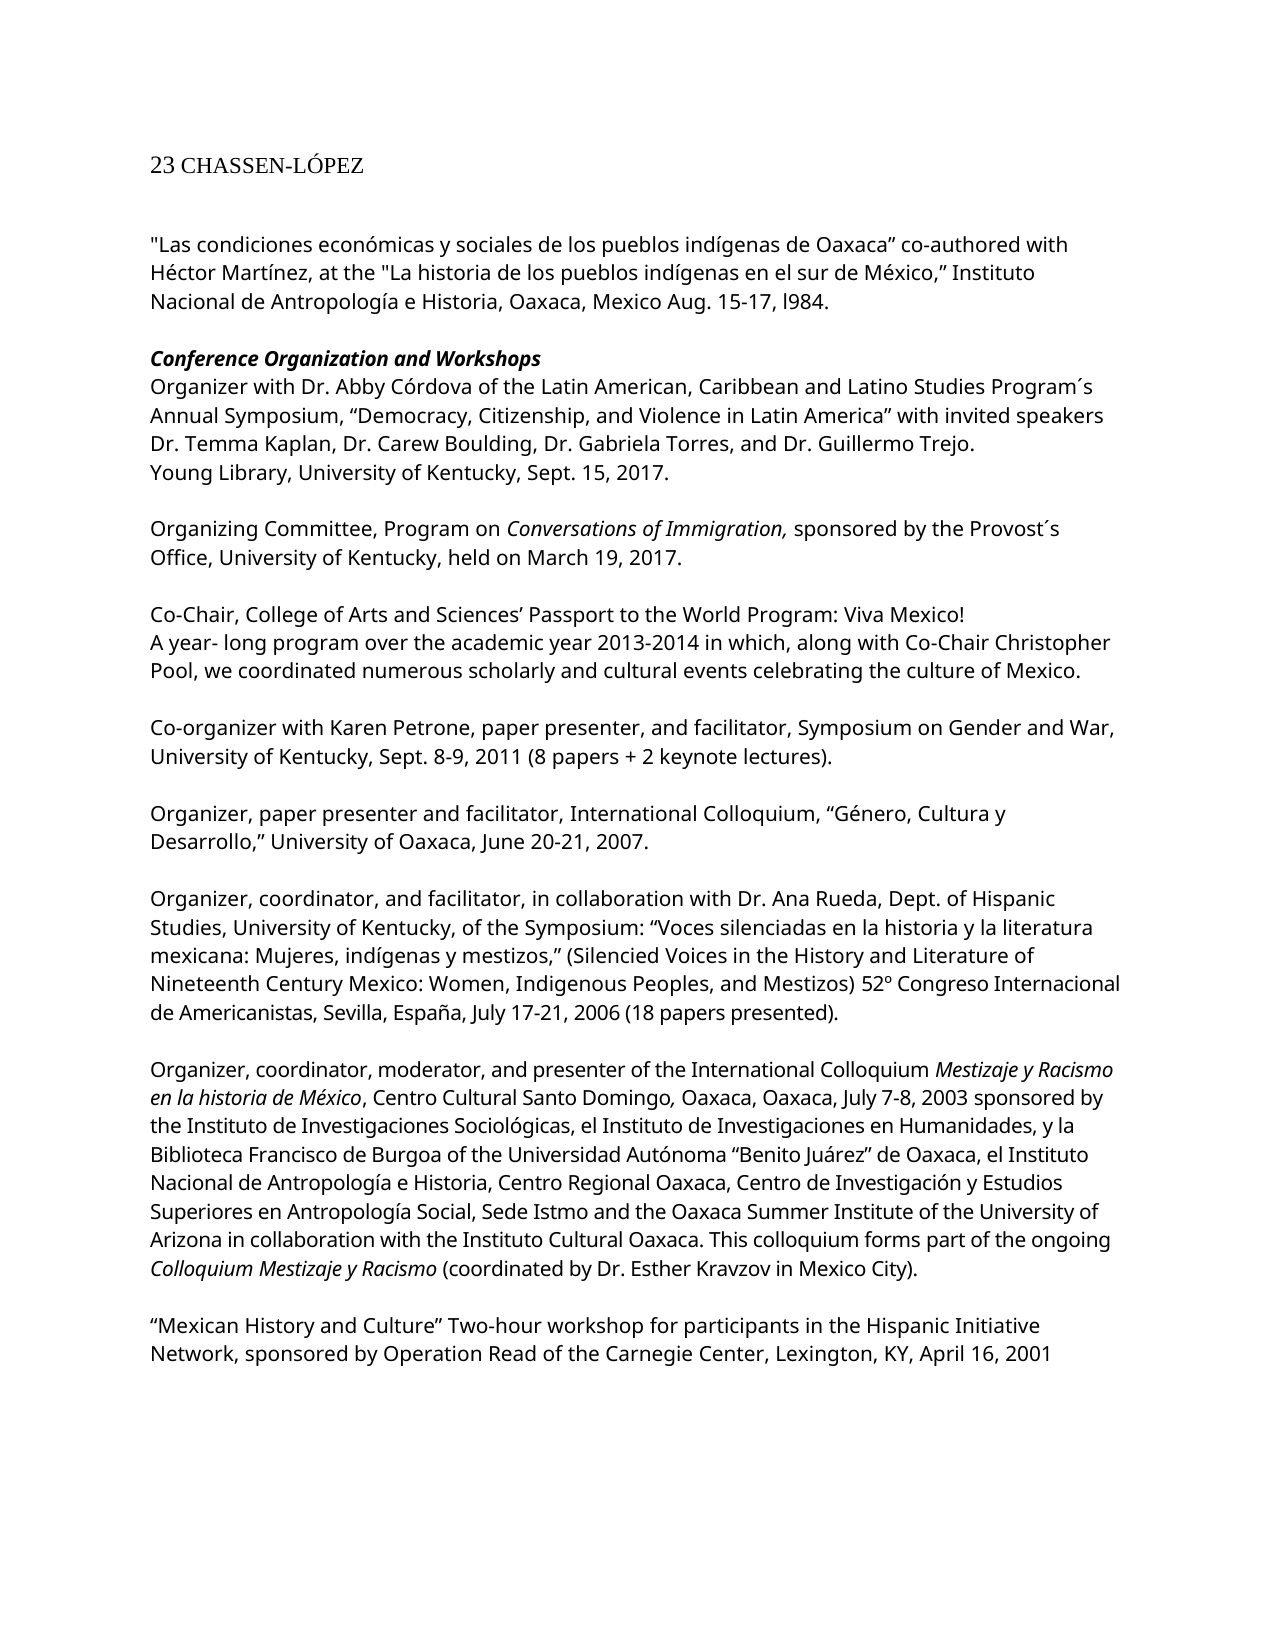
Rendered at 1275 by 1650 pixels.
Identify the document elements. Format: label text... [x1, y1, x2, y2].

text Co-Chair, College of Arts and Sciences’ Passport to the World Program: Viva Mexico! [150, 600, 1125, 628]
text Co-organizer with Karen Petrone, paper presenter, and facilitator, Symposium on Gender and War, University of Kentucky, Sept. 8-9, 2011 (8 papers + 2 keynote lectures). [150, 713, 1125, 770]
text Organizer, coordinator, and facilitator, in collaboration with Dr. Ana Rueda, Dept. of Hispanic Studies, University of Kentucky, of the Symposium: “Voces silenciadas en la historia y la literatura mexicana: Mujeres, indígenas y mestizos,” (Silencied Voices in the History and Literature of Nineteenth Century Mexico: Women, Indigenous Peoples, and Mestizos) 52º Congreso Internacional de Americanistas, Sevilla, España, July 17-21, 2006 (18 papers presented). [150, 884, 1125, 1026]
subtitle Conference Organization and Workshops [150, 344, 1125, 372]
text “Mexican History and Culture” Two-hour workshop for participants in the Hispanic Initiative Network, sponsored by Operation Read of the Carnegie Center, Lexington, KY, April 16, 2001 [150, 1311, 1125, 1368]
text "Las condiciones económicas y sociales de los pueblos indígenas de Oaxaca” co-authored with Héctor Martínez, at the "La historia de los pueblos indígenas en el sur de México,” Instituto Nacional de Antropología e Historia, Oaxaca, Mexico Aug. 15-17, l984. [150, 230, 1125, 315]
text Organizer, paper presenter and facilitator, International Colloquium, “Género, Cultura y Desarrollo,” University of Oaxaca, June 20-21, 2007. [150, 799, 1125, 856]
text Organizing Committee, Program on Conversations of Immigration, sponsored by the Provost´s Office, University of Kentucky, held on March 19, 2017. [150, 514, 1125, 571]
text A year- long program over the academic year 2013-2014 in which, along with Co-Chair Christopher Pool, we coordinated numerous scholarly and cultural events celebrating the culture of Mexico. [150, 628, 1125, 685]
text Young Library, University of Kentucky, Sept. 15, 2017. [150, 458, 1125, 486]
text Organizer with Dr. Abby Córdova of the Latin American, Caribbean and Latino Studies Program´s Annual Symposium, “Democracy, Citizenship, and Violence in Latin America” with invited speakers Dr. Temma Kaplan, Dr. Carew Boulding, Dr. Gabriela Torres, and Dr. Guillermo Trejo. [150, 372, 1125, 458]
subtitle Organizer, coordinator, moderator, and presenter of the International Colloquium Mestizaje y Racismo en la historia de México, Centro Cultural Santo Domingo, Oaxaca, Oaxaca, July 7-8, 2003 sponsored by the Instituto de Investigaciones Sociológicas, el Instituto de Investigaciones en Humanidades, y la Biblioteca Francisco de Burgoa of the Universidad Autónoma “Benito Juárez” de Oaxaca, el Instituto Nacional de Antropología e Historia, Centro Regional Oaxaca, Centro de Investigación y Estudios Superiores en Antropología Social, Sede Istmo and the Oaxaca Summer Institute of the University of Arizona in collaboration with the Instituto Cultural Oaxaca. This colloquium forms part of the ongoing Colloquium Mestizaje y Racismo (coordinated by Dr. Esther Kravzov in Mexico City). [150, 1055, 1125, 1282]
